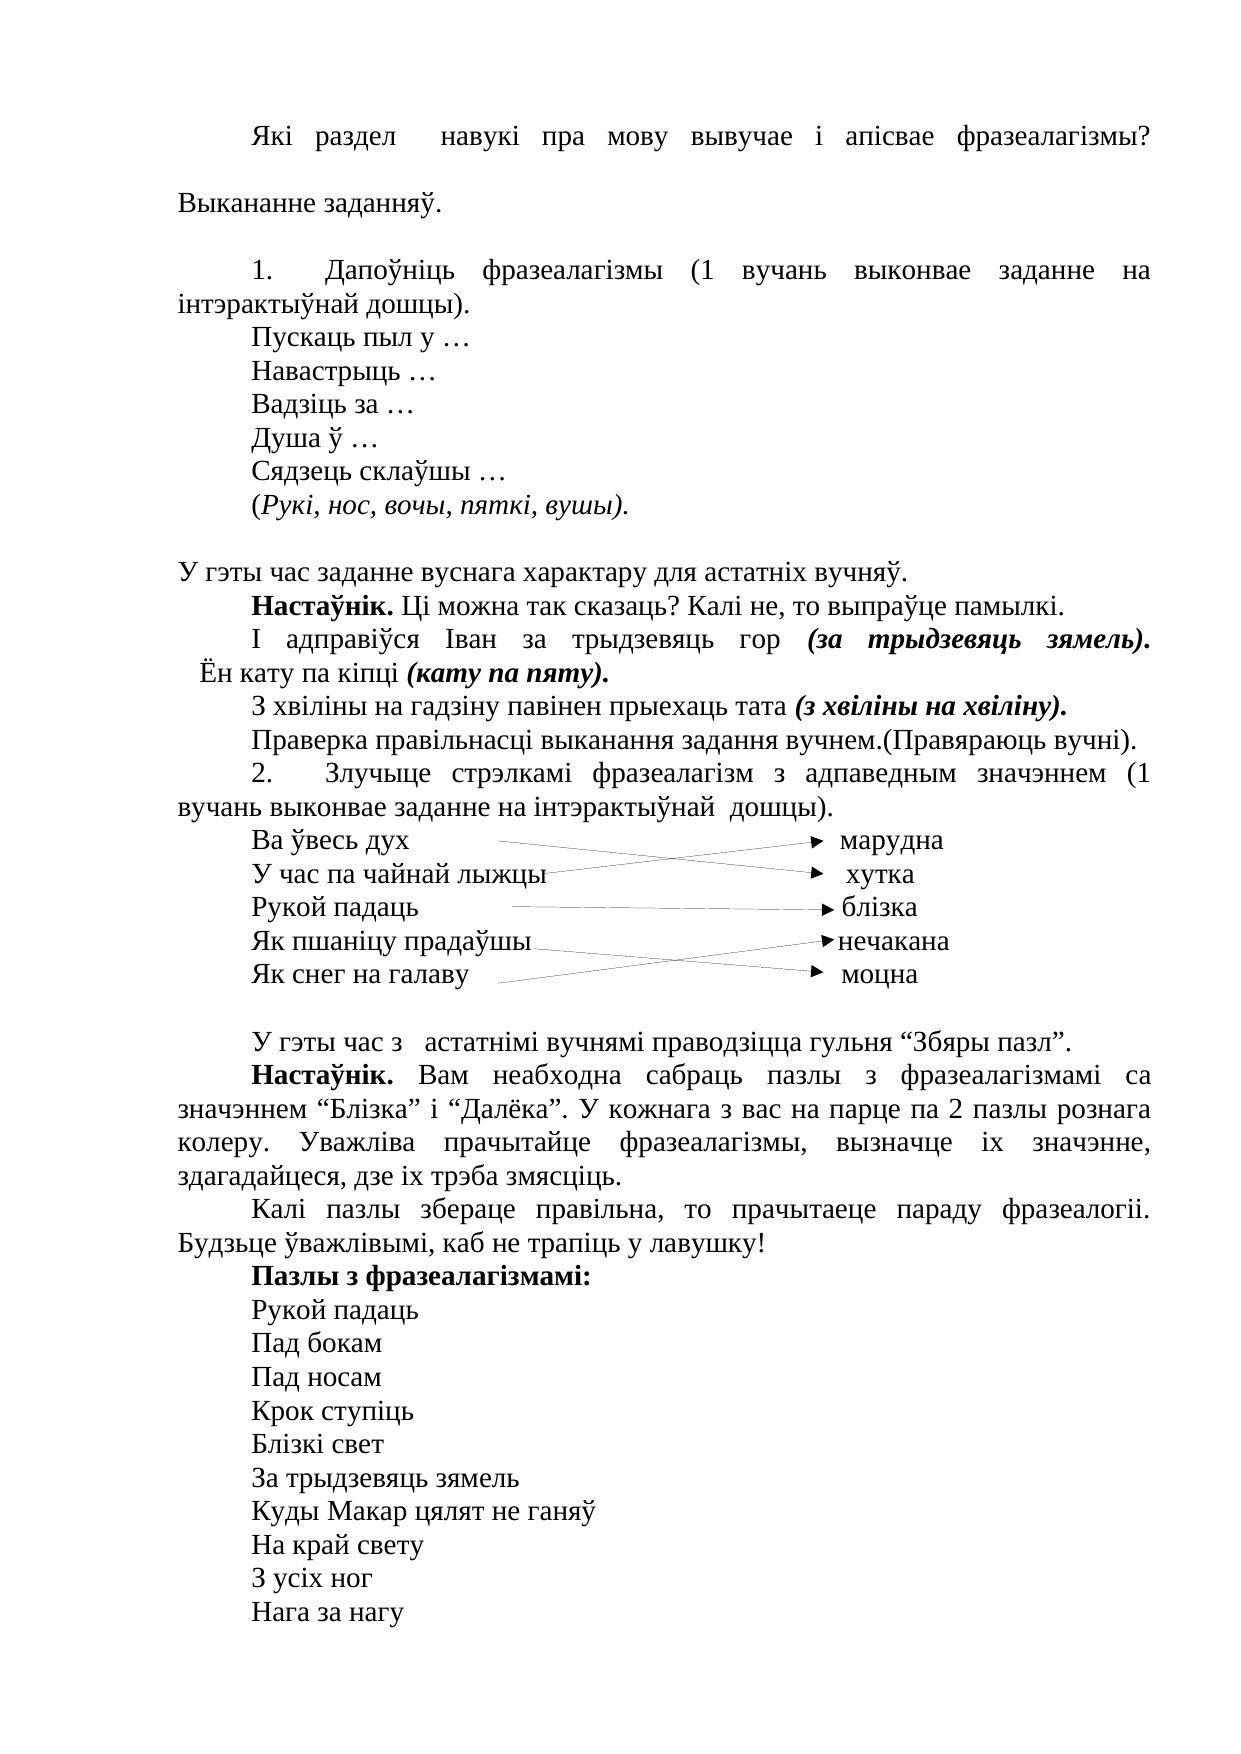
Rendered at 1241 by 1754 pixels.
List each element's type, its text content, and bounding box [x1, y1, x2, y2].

text Які раздел навукі пра мову вывучае і апісвае фразеалагізмы? Выкананне заданняў. [177, 118, 1152, 219]
text (Рукі, нос, вочы, пяткі, вушы). [177, 487, 1152, 521]
text Сядзець склаўшы … [177, 453, 1152, 487]
text І адправіўся Іван за трыдзевяць гор (за трыдзевяць зямель). Ён кату па кіпці (кату па пяту). [177, 621, 1152, 688]
text Як снег на галаву моцна [177, 957, 1152, 990]
text Рукой падаць [177, 1292, 1152, 1326]
text Настаўнік. Ці можна так сказаць? Калі не, то выпраўце памылкі. [251, 588, 1152, 621]
text За трыдзевяць зямель [177, 1460, 1152, 1493]
text У гэты час з астатнімі вучнямі праводзіцца гульня “Збяры пазл”. [177, 1024, 1152, 1057]
text З усіх ног [177, 1560, 1152, 1594]
text Рукой падаць блізка [177, 889, 1152, 923]
text Нага за нагу [177, 1594, 1152, 1627]
list Дапоўніць фразеалагізмы (1 вучань выконвае заданне на інтэрактыўнай дошцы). [177, 252, 1152, 319]
text Крок ступіць [177, 1393, 1152, 1426]
text Душа ў … [177, 420, 1152, 453]
list Злучыце стрэлкамі фразеалагізм з адпаведным значэннем (1 вучань выконвае заданне на інтэрактыўнай дошцы). [177, 755, 1152, 822]
text Вадзіць за … [177, 386, 1152, 420]
text Ва ўвесь дух марудна [177, 822, 1152, 856]
text Пускаць пыл у … [177, 319, 1152, 353]
text На край свету [177, 1527, 1152, 1560]
text Праверка правільнасці выканання задання вучнем.(Правяраюць вучні). [177, 722, 1152, 755]
text Навастрыць … [177, 353, 1152, 386]
text Блізкі свет [177, 1426, 1152, 1460]
text У гэты час заданне вуснага характару для астатніх вучняў. [177, 521, 1152, 588]
text Куды Макар цялят не ганяў [177, 1493, 1152, 1527]
text Настаўнік. Вам неабходна сабраць пазлы з фразеалагізмамі са значэннем “Блізка” і “Далёка”. У кожнага з вас на парце па 2 пазлы рознага колеру. Уважліва прачытайце фразеалагізмы, вызначце іх значэнне, здагадайцеся, дзе іх трэба змясціць. [177, 1057, 1152, 1191]
text Калі пазлы збераце правільна, то прачытаеце параду фразеалогіі. Будзьце ўважлівымі, каб не трапіць у лавушку! [177, 1191, 1152, 1258]
text Пад носам [177, 1359, 1152, 1393]
text З хвіліны на гадзіну павінен прыехаць тата (з хвіліны на хвіліну). [177, 688, 1152, 722]
text У час па чайнай лыжцы хутка [177, 856, 1152, 889]
text Як пшаніцу прадаўшы нечакана [177, 923, 1152, 957]
text Пад бокам [177, 1326, 1152, 1359]
text Пазлы з фразеалагізмамі: [177, 1258, 1152, 1292]
